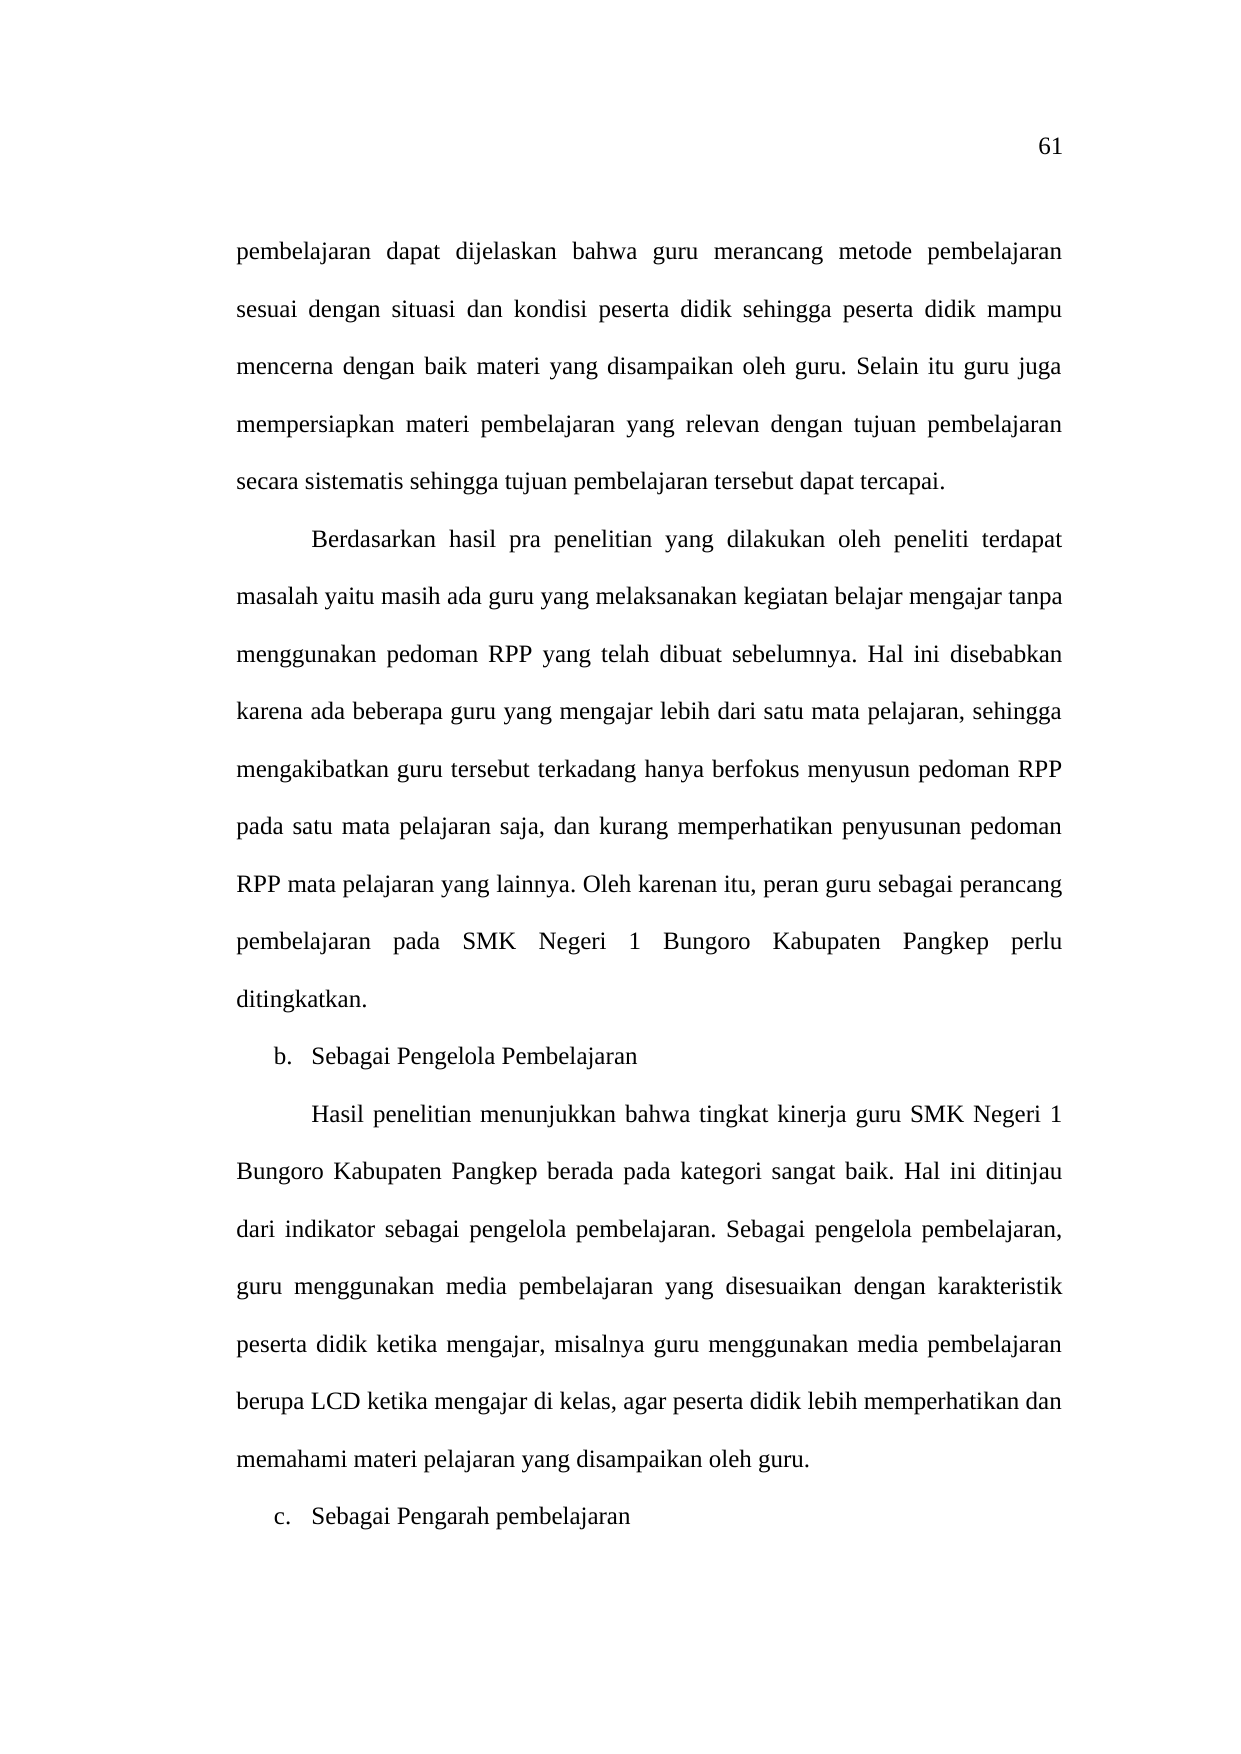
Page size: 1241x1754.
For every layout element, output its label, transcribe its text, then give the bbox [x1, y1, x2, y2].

text b. Sebagai Pengelola Pembelajaran [236, 1041, 1063, 1070]
list Berdasarkan hasil pra penelitian yang dilakukan oleh peneliti terdapat masalah yaitu masih ada guru yang melaksanakan kegiatan belajar mengajar tanpa menggunakan pedoman RPP yang telah dibuat sebelumnya. Hal ini disebabkan karena ada beberapa guru yang mengajar lebih dari satu mata pelajaran, sehingga mengakibatkan guru tersebut terkadang hanya berfokus menyusun pedoman RPP pada satu mata pelajaran saja, dan kurang memperhatikan penyusunan pedoman RPP mata pelajaran yang lainnya. Oleh karenan itu, peran guru sebagai perancang pembelajaran pada SMK Negeri 1 Bungoro Kabupaten Pangkep perlu ditingkatkan. [236, 524, 1063, 1012]
text Hasil penelitian menunjukkan bahwa tingkat kinerja guru SMK Negeri 1 Bungoro Kabupaten Pangkep berada pada kategori sangat baik. Hal ini ditinjau dari indikator sebagai pengelola pembelajaran. Sebagai pengelola pembelajaran, guru menggunakan media pembelajaran yang disesuaikan dengan karakteristik peserta didik ketika mengajar, misalnya guru menggunakan media pembelajaran berupa LCD ketika mengajar di kelas, agar peserta didik lebih memperhatikan dan memahami materi pelajaran yang disampaikan oleh guru. [236, 1099, 1063, 1472]
list Sebagai Pengarah pembelajaran [274, 1501, 1063, 1530]
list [236, 236, 1063, 495]
